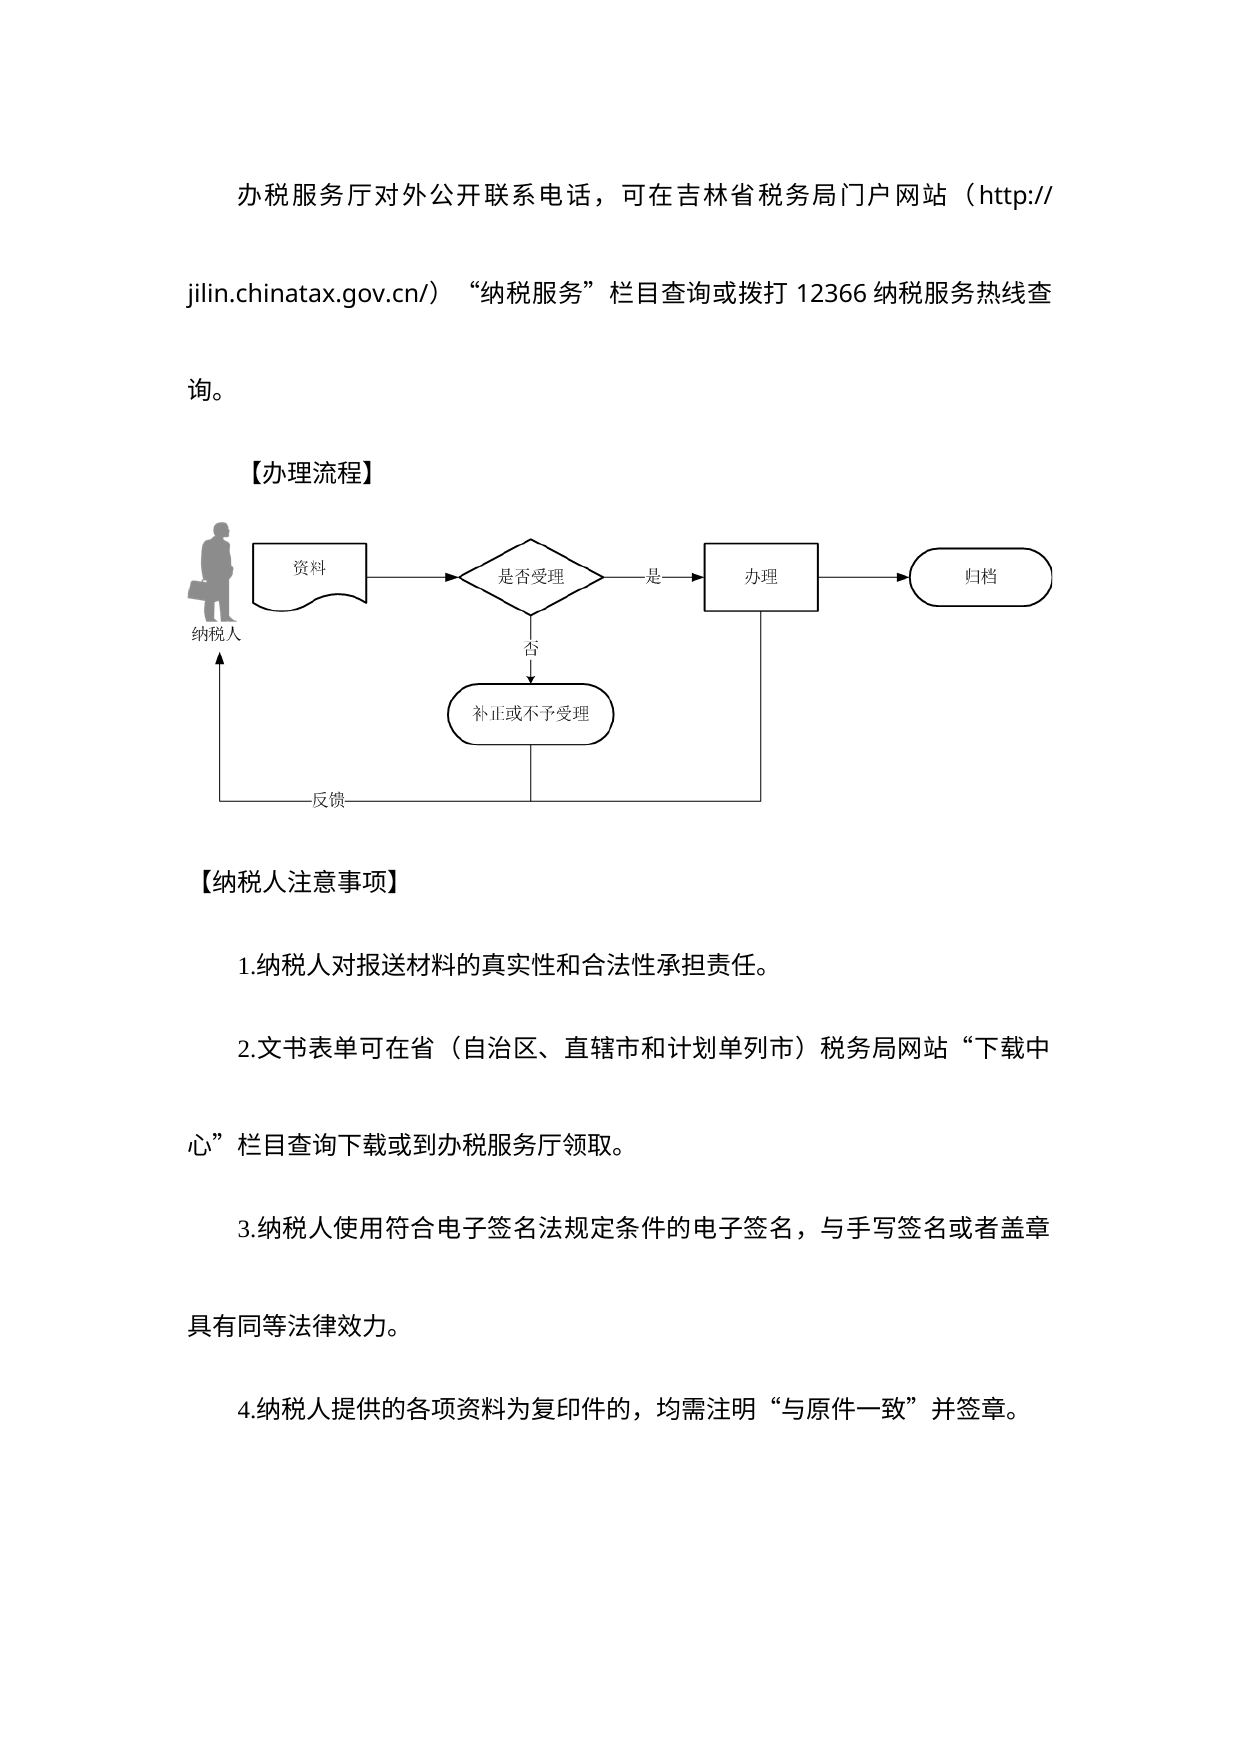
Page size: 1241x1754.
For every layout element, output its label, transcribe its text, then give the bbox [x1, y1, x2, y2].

picture [187, 522, 1053, 811]
text 办税服务厅对外公开联系电话，可在吉林省税务局门户网站（http://jilin.chinatax.gov.cn/）“纳税服务”栏目查询或拨打12366纳税服务热线查询。 [187, 161, 1053, 421]
text 2.文书表单可在省（自治区、直辖市和计划单列市）税务局网站“下载中心”栏目查询下载或到办税服务厅领取。 [187, 1014, 1053, 1176]
text 3.纳税人使用符合电子签名法规定条件的电子签名，与手写签名或者盖章具有同等法律效力。 [187, 1194, 1053, 1357]
text 1.纳税人对报送材料的真实性和合法性承担责任。 [187, 931, 1053, 996]
text 【办理流程】 [187, 439, 1053, 504]
text 4.纳税人提供的各项资料为复印件的，均需注明“与原件一致”并签章。 [187, 1375, 1053, 1440]
text 【纳税人注意事项】 [187, 811, 1053, 913]
